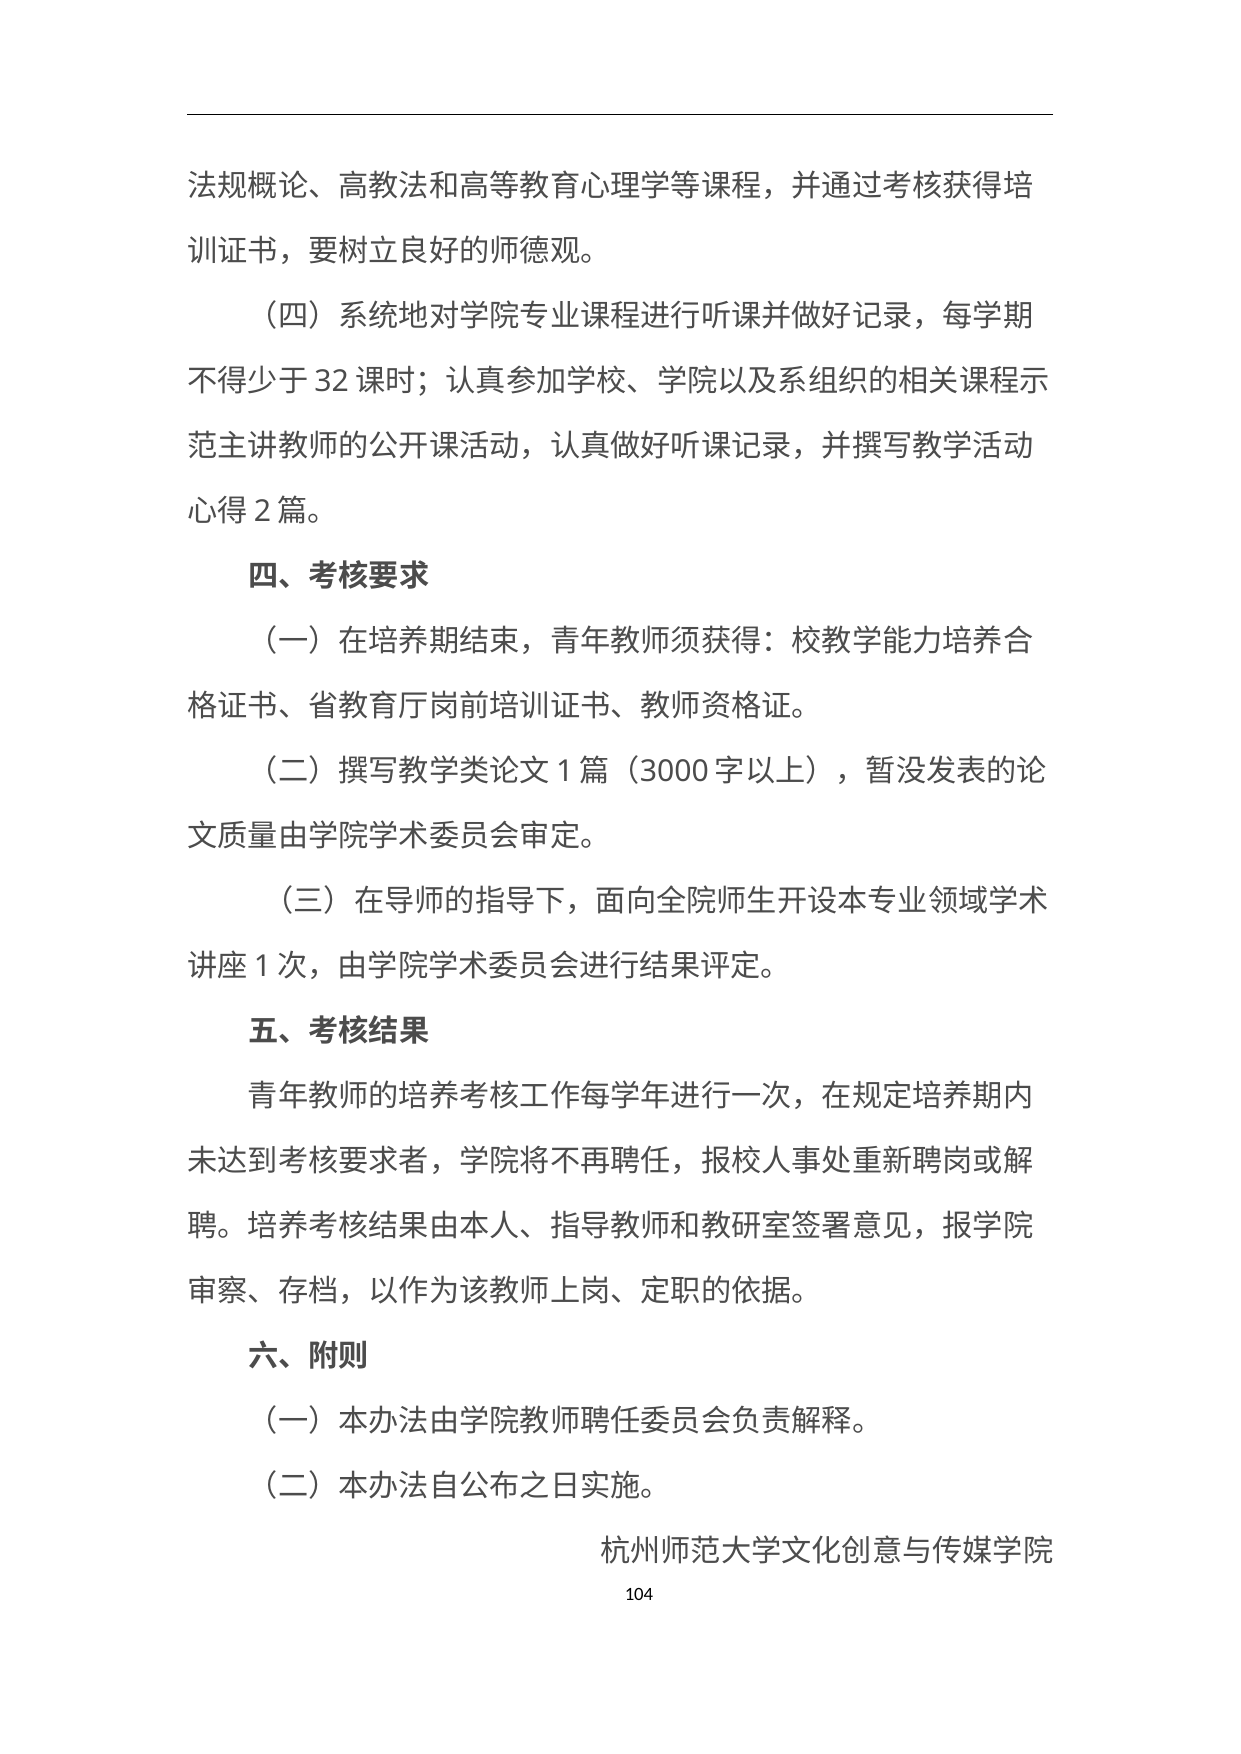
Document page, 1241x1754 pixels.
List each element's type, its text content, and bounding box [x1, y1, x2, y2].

text 四、考核要求 [187, 541, 1053, 606]
text （一）在培养期结束，青年教师须获得：校教学能力培养合格证书、省教育厅岗前培训证书、教师资格证。 [187, 606, 1053, 736]
text （三）在导师的指导下，面向全院师生开设本专业领域学术讲座1次，由学院学术委员会进行结果评定。 [187, 866, 1053, 996]
text （二）撰写教学类论文1篇（3000字以上），暂没发表的论文质量由学院学术委员会审定。 [187, 736, 1053, 866]
text 青年教师的培养考核工作每学年进行一次，在规定培养期内未达到考核要求者，学院将不再聘任，报校人事处重新聘岗或解聘。培养考核结果由本人、指导教师和教研室签署意见，报学院审察、存档，以作为该教师上岗、定职的依据。 [187, 1061, 1053, 1321]
text 六、附则 [187, 1321, 1053, 1386]
text 五、考核结果 [187, 996, 1053, 1061]
text （四）系统地对学院专业课程进行听课并做好记录，每学期不得少于32课时；认真参加学校、学院以及系组织的相关课程示范主讲教师的公开课活动，认真做好听课记录，并撰写教学活动心得2篇。 [187, 281, 1053, 541]
text （二）本办法自公布之日实施。 [187, 1451, 1053, 1516]
text （一）本办法由学院教师聘任委员会负责解释。 [187, 1386, 1053, 1451]
text 杭州师范大学文化创意与传媒学院 [187, 1516, 1053, 1581]
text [187, 151, 1053, 281]
